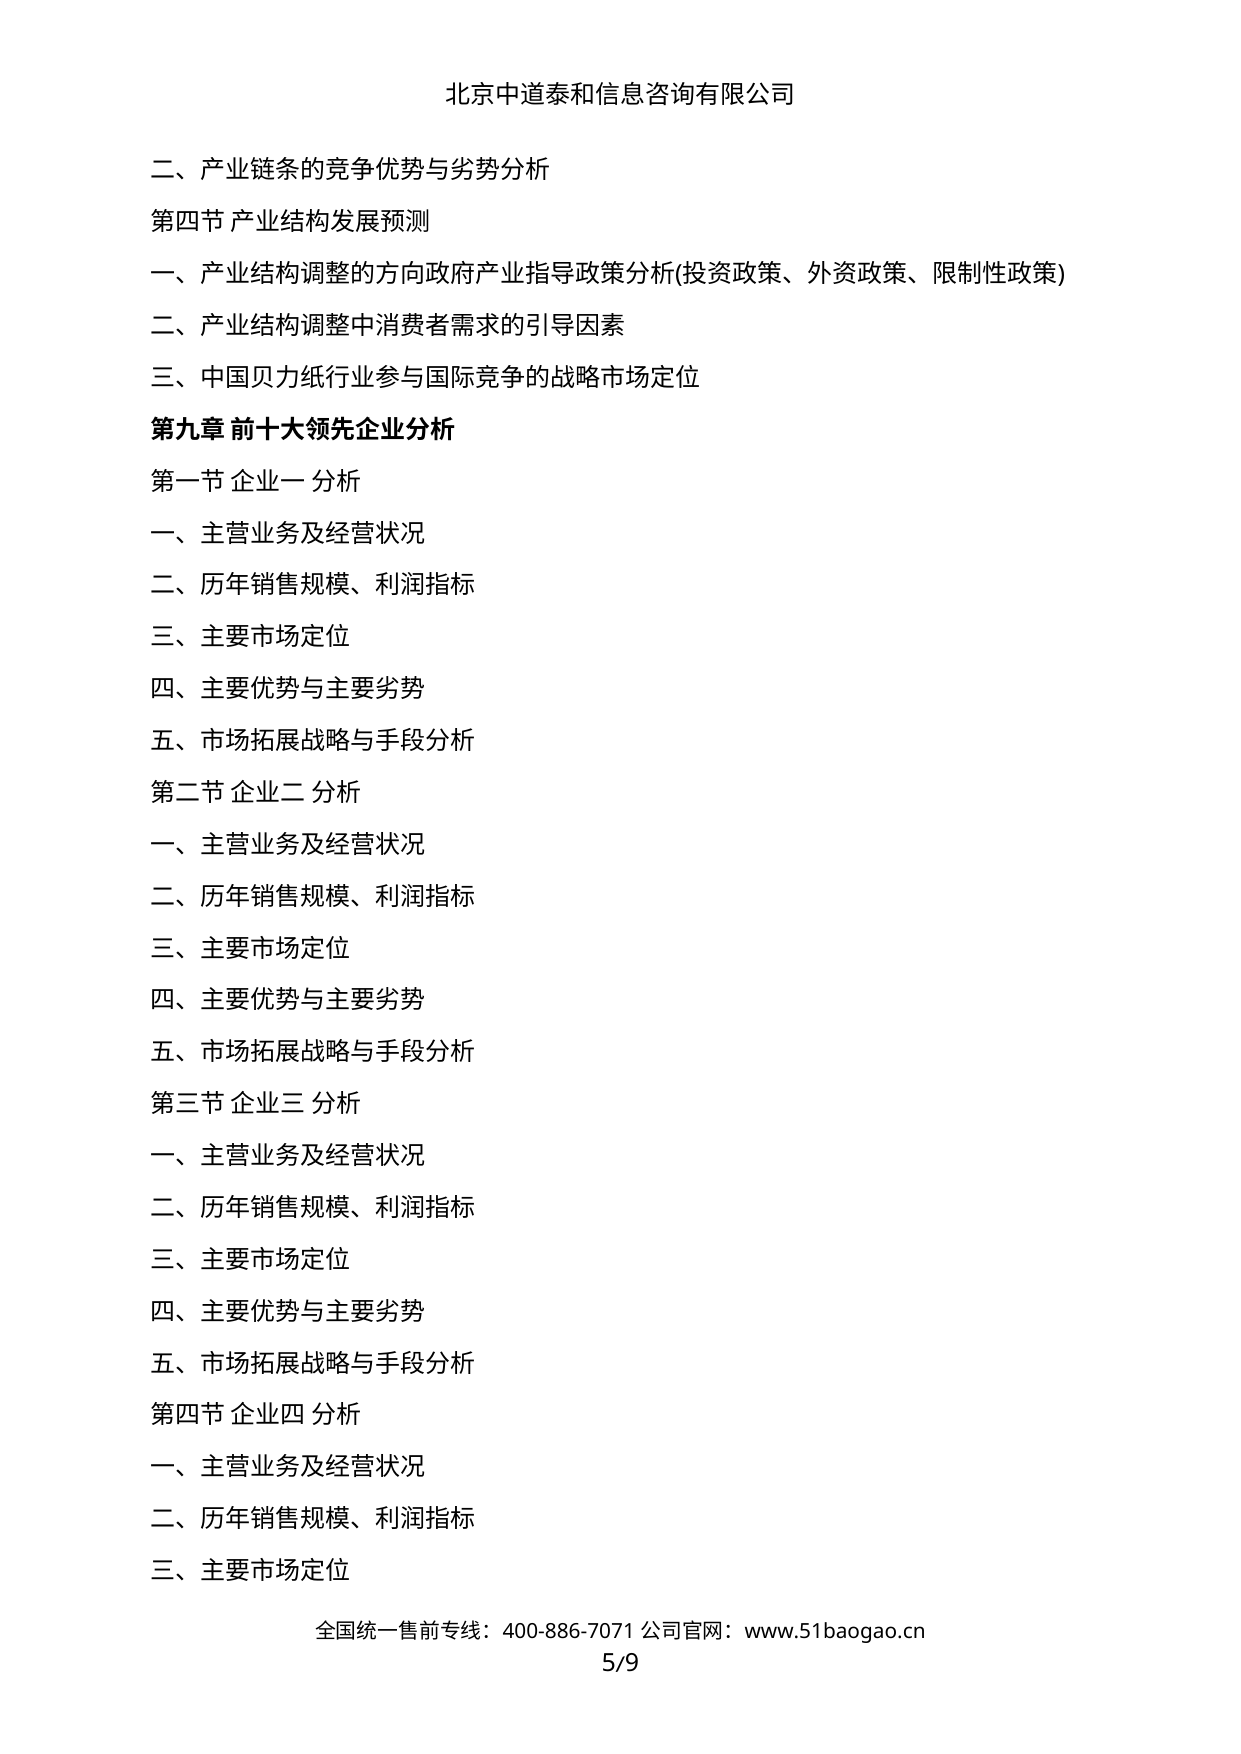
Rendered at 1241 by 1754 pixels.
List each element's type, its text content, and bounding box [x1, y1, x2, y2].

text 第二节 企业二 分析 [150, 772, 1090, 809]
text 四、主要优势与主要劣势 [150, 669, 1090, 705]
text 二、历年销售规模、利润指标 [150, 876, 1090, 912]
text 第三节 企业三 分析 [150, 1084, 1090, 1120]
text 第九章 前十大领先企业分析 [150, 409, 1090, 446]
text 一、产业结构调整的方向政府产业指导政策分析(投资政策、外资政策、限制性政策) [150, 254, 1090, 290]
text 三、主要市场定位 [150, 617, 1090, 653]
text 二、历年销售规模、利润指标 [150, 565, 1090, 601]
text 三、中国贝力纸行业参与国际竞争的战略市场定位 [150, 357, 1090, 394]
text 五、市场拓展战略与手段分析 [150, 721, 1090, 757]
text 二、产业结构调整中消费者需求的引导因素 [150, 306, 1090, 342]
text 第四节 产业结构发展预测 [150, 202, 1090, 238]
text 五、市场拓展战略与手段分析 [150, 1343, 1090, 1379]
text 第四节 企业四 分析 [150, 1395, 1090, 1431]
text 一、主营业务及经营状况 [150, 1136, 1090, 1172]
text 三、主要市场定位 [150, 1239, 1090, 1276]
text 三、主要市场定位 [150, 1551, 1090, 1587]
text 三、主要市场定位 [150, 928, 1090, 964]
text 二、历年销售规模、利润指标 [150, 1499, 1090, 1535]
text 四、主要优势与主要劣势 [150, 1291, 1090, 1327]
text 一、主营业务及经营状况 [150, 1447, 1090, 1483]
text 一、主营业务及经营状况 [150, 513, 1090, 549]
text 二、产业链条的竞争优势与劣势分析 [150, 150, 1090, 186]
text 五、市场拓展战略与手段分析 [150, 1032, 1090, 1068]
text 二、历年销售规模、利润指标 [150, 1187, 1090, 1224]
text 第一节 企业一 分析 [150, 461, 1090, 497]
text 四、主要优势与主要劣势 [150, 980, 1090, 1016]
text 一、主营业务及经营状况 [150, 824, 1090, 861]
